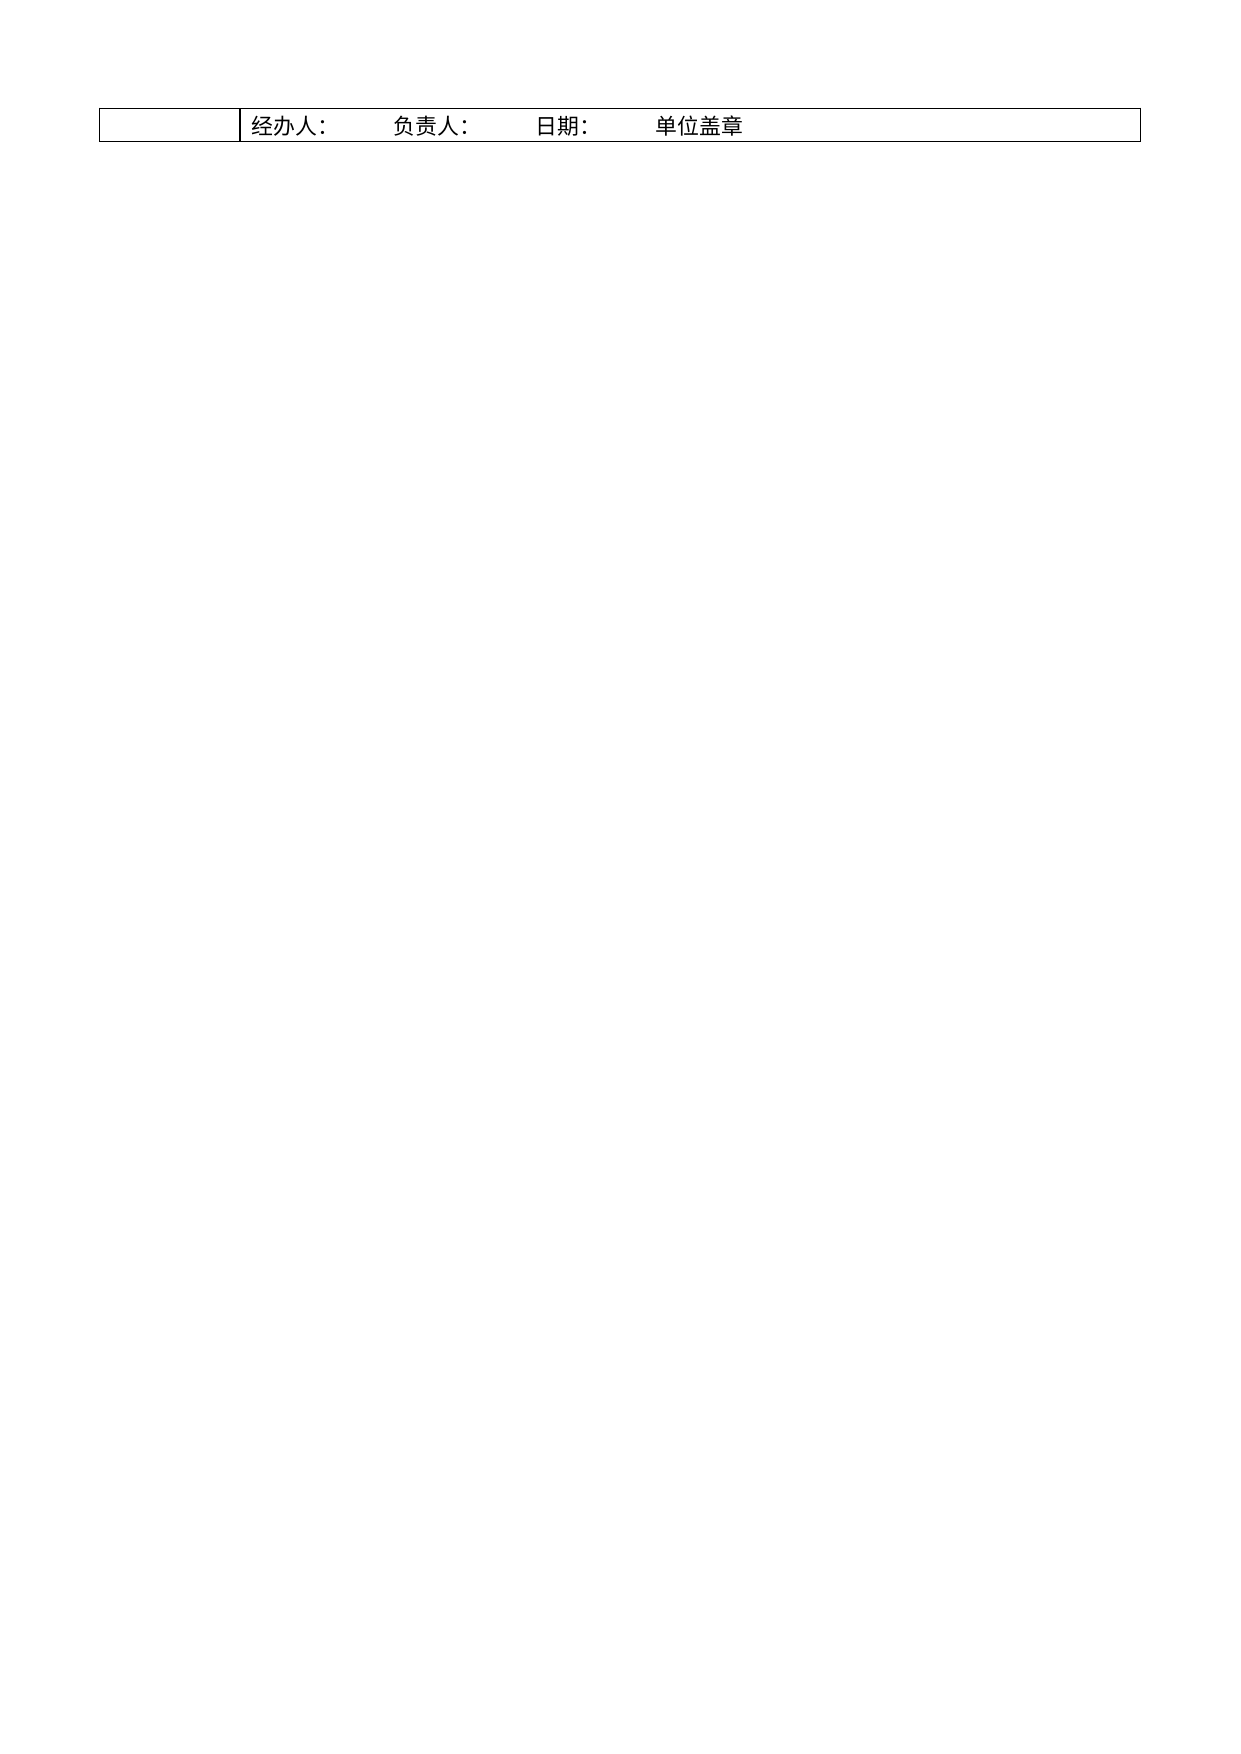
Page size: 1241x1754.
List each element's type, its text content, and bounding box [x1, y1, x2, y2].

table_cell 市财政局 意见 [100, 109, 239, 141]
table_cell 经办人： 负责人： 日期： 单位盖章 [241, 109, 1140, 141]
